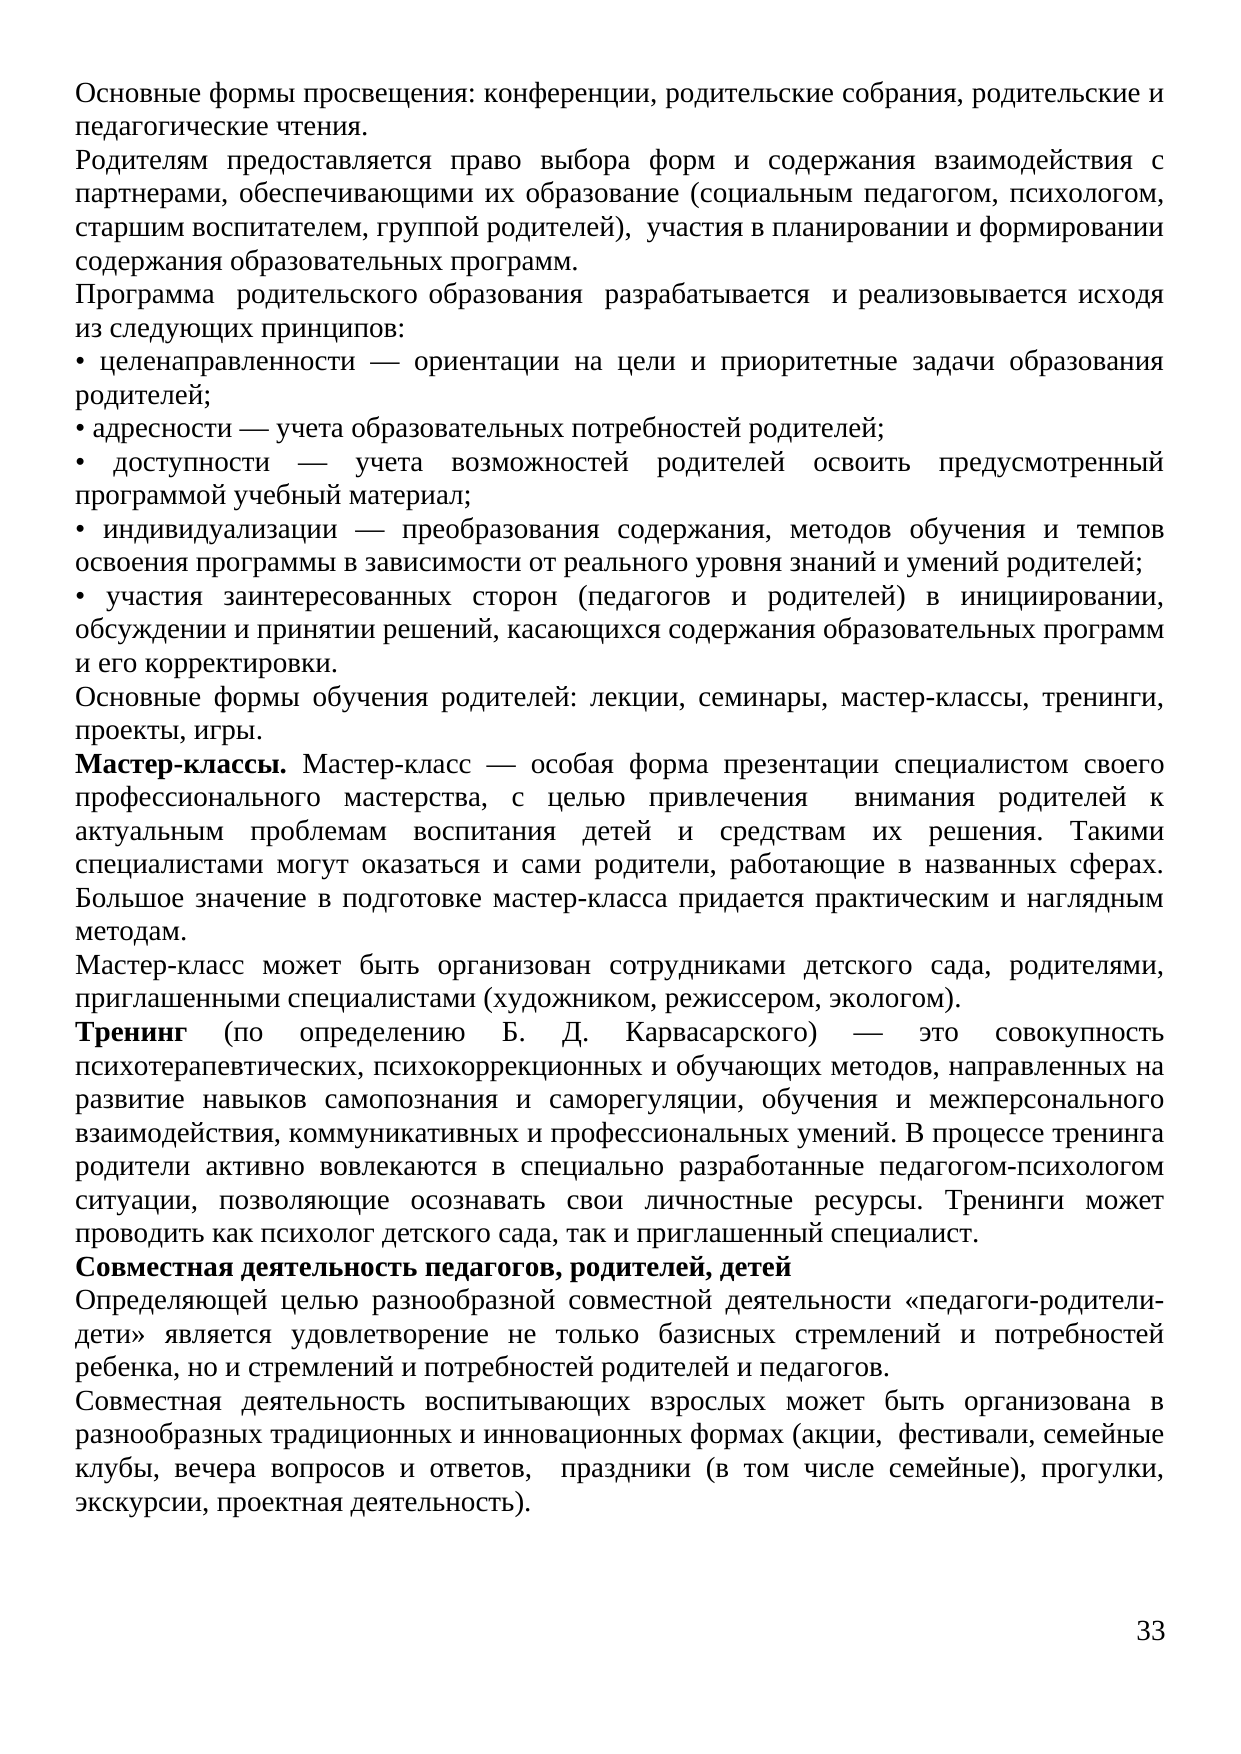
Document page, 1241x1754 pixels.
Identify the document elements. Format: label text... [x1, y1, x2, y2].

text • целенаправленности — ориентации на цели и приоритетные задачи образования родителей; [75, 343, 1165, 410]
text Родителям предоставляется право выбора форм и содержания взаимодействия с партнерами, обеспечивающими их образование (социальным педагогом, психологом, старшим воспитателем, группой родителей), участия в планировании и формировании содержания образовательных программ. [75, 142, 1165, 276]
text Тренинг (по определению Б. Д. Карвасарского) — это совокупность психотерапевтических, психокоррекционных и обучающих методов, направленных на развитие навыков самопознания и саморегуляции, обучения и межперсонального взаимодействия, коммуникативных и профессиональных умений. В процессе тренинга родители активно вовлекаются в специально разработанные педагогом-психологом ситуации, позволяющие осознавать свои личностные ресурсы. Тренинги может проводить как психолог детского сада, так и приглашенный специалист. [75, 1014, 1165, 1249]
text Мастер-классы. Мастер-класс — особая форма презентации специалистом своего профессионального мастерства, с целью привлечения внимания родителей к актуальным проблемам воспитания детей и средствам их решения. Такими специалистами могут оказаться и сами родители, работающие в названных сферах. Большое значение в подготовке мастер-класса придается практическим и наглядным методам. [75, 746, 1165, 947]
text • индивидуализации — преобразования содержания, методов обучения и темпов освоения программы в зависимости от реального уровня знаний и умений родителей; [75, 511, 1165, 578]
text Программа родительского образования разрабатывается и реализовывается исходя из следующих принципов: [75, 276, 1165, 343]
text Совместная деятельность педагогов, родителей, детей [75, 1249, 1165, 1282]
text • участия заинтересованных сторон (педагогов и родителей) в инициировании, обсуждении и принятии решений, касающихся содержания образовательных программ и его корректировки. [75, 578, 1165, 679]
text Определяющей целью разнообразной совместной деятельности «педагоги-родители-дети» является удовлетворение не только базисных стремлений и потребностей ребенка, но и стремлений и потребностей родителей и педагогов. [75, 1282, 1165, 1383]
text Основные формы просвещения: конференции, родительские собрания, родительские и педагогические чтения. [75, 75, 1165, 142]
text • доступности — учета возможностей родителей освоить предусмотренный программой учебный материал; [75, 444, 1165, 511]
text Мастер-класс может быть организован сотрудниками детского сада, родителями, приглашенными специалистами (художником, режиссером, экологом). [75, 947, 1165, 1014]
text Основные формы обучения родителей: лекции, семинары, мастер-классы, тренинги, проекты, игры. [75, 679, 1165, 746]
text Совместная деятельность воспитывающих взрослых может быть организована в разнообразных традиционных и инновационных формах (акции, фестивали, семейные клубы, вечера вопросов и ответов, праздники (в том числе семейные), прогулки, экскурсии, проектная деятельность). [75, 1383, 1165, 1517]
text • адресности — учета образовательных потребностей родителей; [75, 410, 1165, 444]
